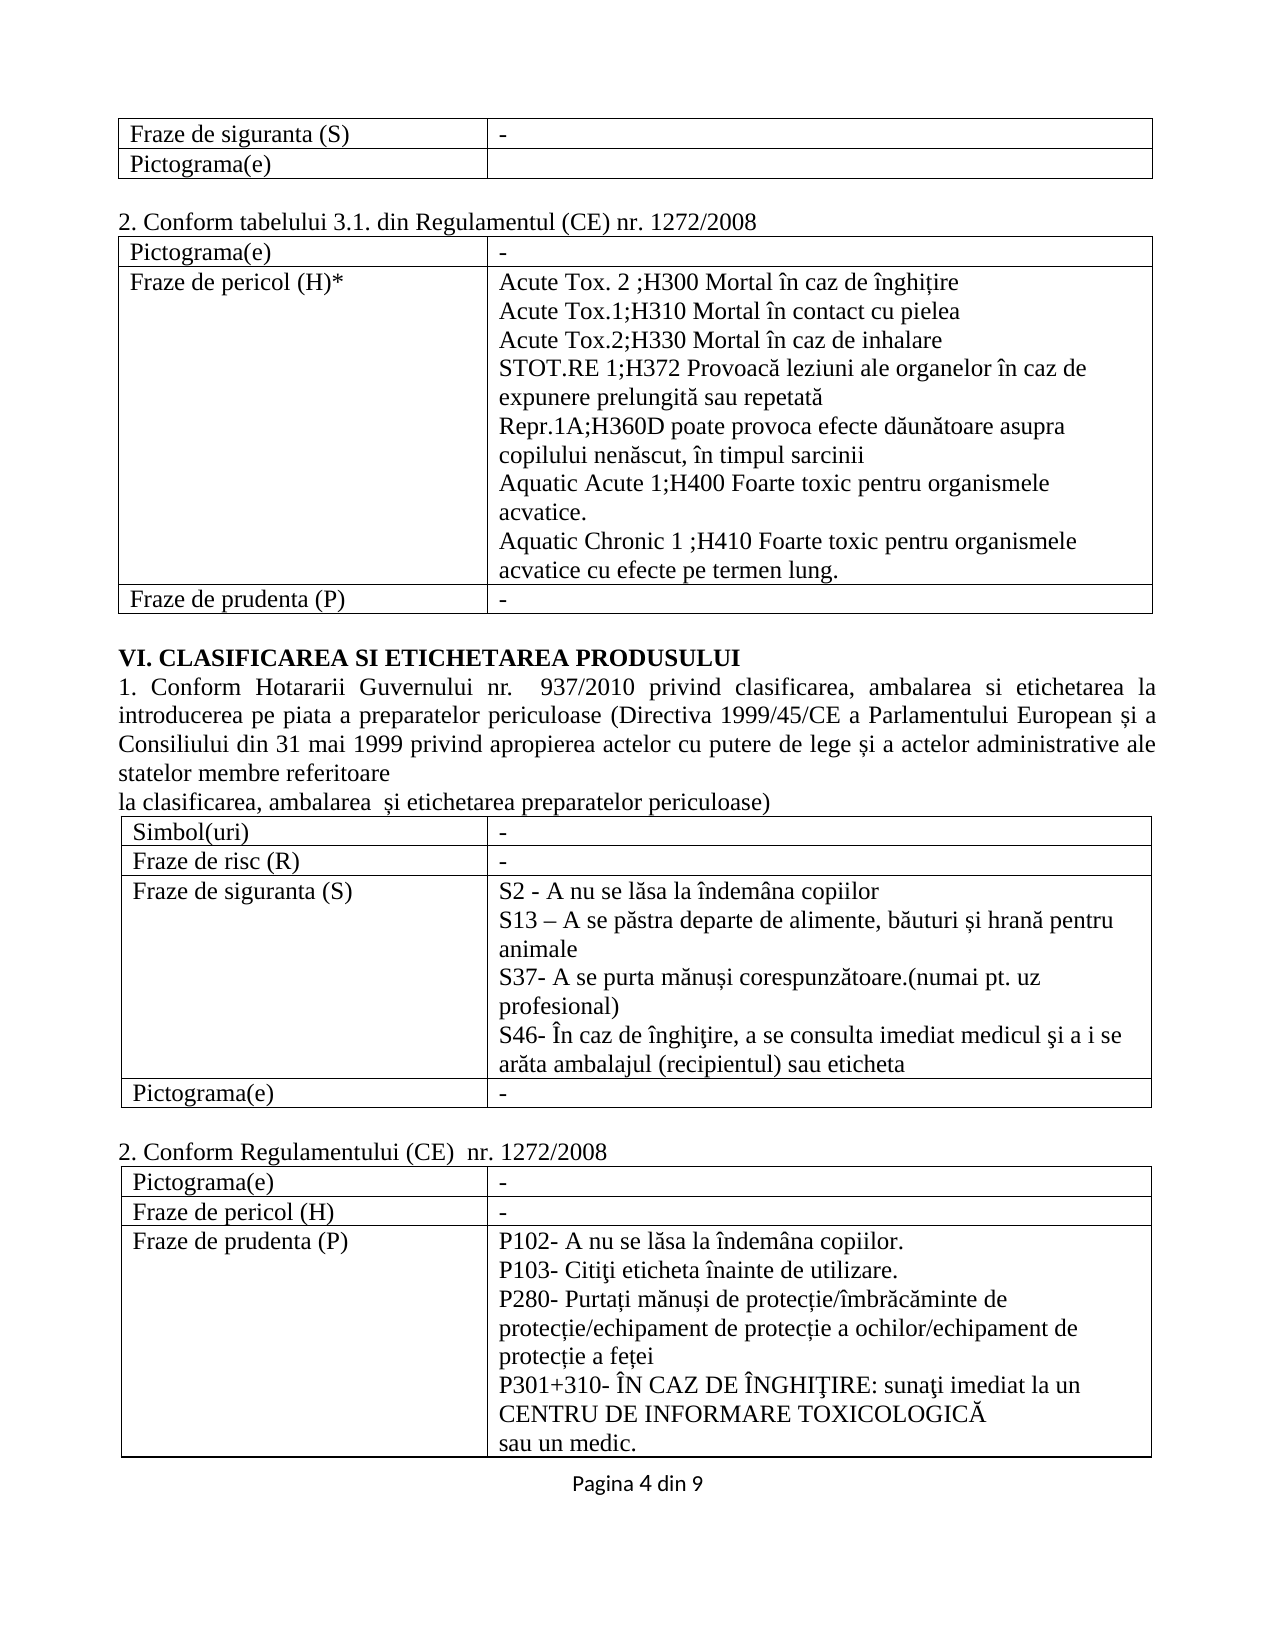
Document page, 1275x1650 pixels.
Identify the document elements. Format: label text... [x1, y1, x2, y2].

table_cell - [488, 119, 1152, 148]
table_header - [488, 1167, 1151, 1196]
table_cell Pictograma(e) [122, 1079, 487, 1107]
table_header Pictograma(e) [119, 237, 487, 266]
table_cell P102- A nu se lăsa la îndemâna copiilor. P103- Citiţi eticheta înainte de utilizare. P280- Purtați mănuși de protecție/îmbrăcăminte de protecție/echipament de protecție a ochilor/echipament de protecție a feței P301+310- ÎN CAZ DE ÎNGHIŢIRE: sunaţi imediat la un CENTRU DE INFORMARE TOXICOLOGICĂ sau un medic. [488, 1226, 1151, 1456]
table_header Pictograma(e) [122, 1167, 487, 1196]
table_header [488, 237, 1152, 266]
text 2. Conform Regulamentului (CE) nr. 1272/2008 [118, 1137, 1157, 1166]
table_cell Acute Tox. 2 ;H300 Mortal în caz de înghițire Acute Tox.1;H310 Mortal în contact cu pielea Acute Tox.2;H330 Mortal în caz de inhalare STOT.RE 1;H372 Provoacă leziuni ale organelor în caz de expunere prelungită sau repetată Repr.1A;H360D poate provoca efecte dăunătoare asupra copilului nenăscut, în timpul sarcinii Aquatic Acute 1;H400 Foarte toxic pentru organismele acvatice. Aquatic Chronic 1 ;H410 Foarte toxic pentru organismele acvatice cu efecte pe termen lung. [488, 267, 1152, 583]
table_cell Pictograma(e) [119, 149, 487, 178]
table_header Simbol(uri) [122, 817, 487, 845]
text VI. CLASIFICAREA SI ETICHETAREA PRODUSULUI [118, 643, 1157, 672]
table_cell Fraze de siguranta (S) [122, 876, 487, 1077]
table_cell [488, 149, 1152, 178]
table_cell Fraze de pericol (H)* [119, 267, 487, 583]
table_cell S2 - A nu se lăsa la îndemâna copiilor S13 – A se păstra departe de alimente, băuturi și hrană pentru animale S37- A se purta mănuși corespunzătoare.(numai pt. uz profesional) S46- În caz de înghiţire, a se consulta imediat medicul şi a i se arăta ambalajul (recipientul) sau eticheta [488, 876, 1151, 1077]
table_cell - [488, 1197, 1151, 1225]
table_cell - [488, 846, 1151, 875]
text 2. Conform tabelului 3.1. din Regulamentul (CE) nr. 1272/2008 [118, 207, 1157, 236]
text 1. Conform Hotararii Guvernului nr. 937/2010 privind clasificarea, ambalarea si etichetarea la introducerea pe piata a preparatelor periculoase (Directiva 1999/45/CE a Parlamentului European și a Consiliului din 31 mai 1999 privind apropierea actelor cu putere de lege și a actelor administrative ale statelor membre referitoare [118, 672, 1157, 787]
table_cell Fraze de pericol (H) [122, 1197, 487, 1225]
table_cell Fraze de risc (R) [122, 846, 487, 875]
table_cell - [488, 585, 1152, 613]
table_cell Fraze de prudenta (P) [122, 1226, 487, 1456]
table_header - [488, 817, 1151, 845]
table_cell - [488, 1079, 1151, 1107]
table_cell Fraze de prudenta (P) [119, 585, 487, 613]
table_cell Fraze de siguranta (S) [119, 119, 487, 148]
text la clasificarea, ambalarea și etichetarea preparatelor periculoase) [118, 787, 1157, 816]
